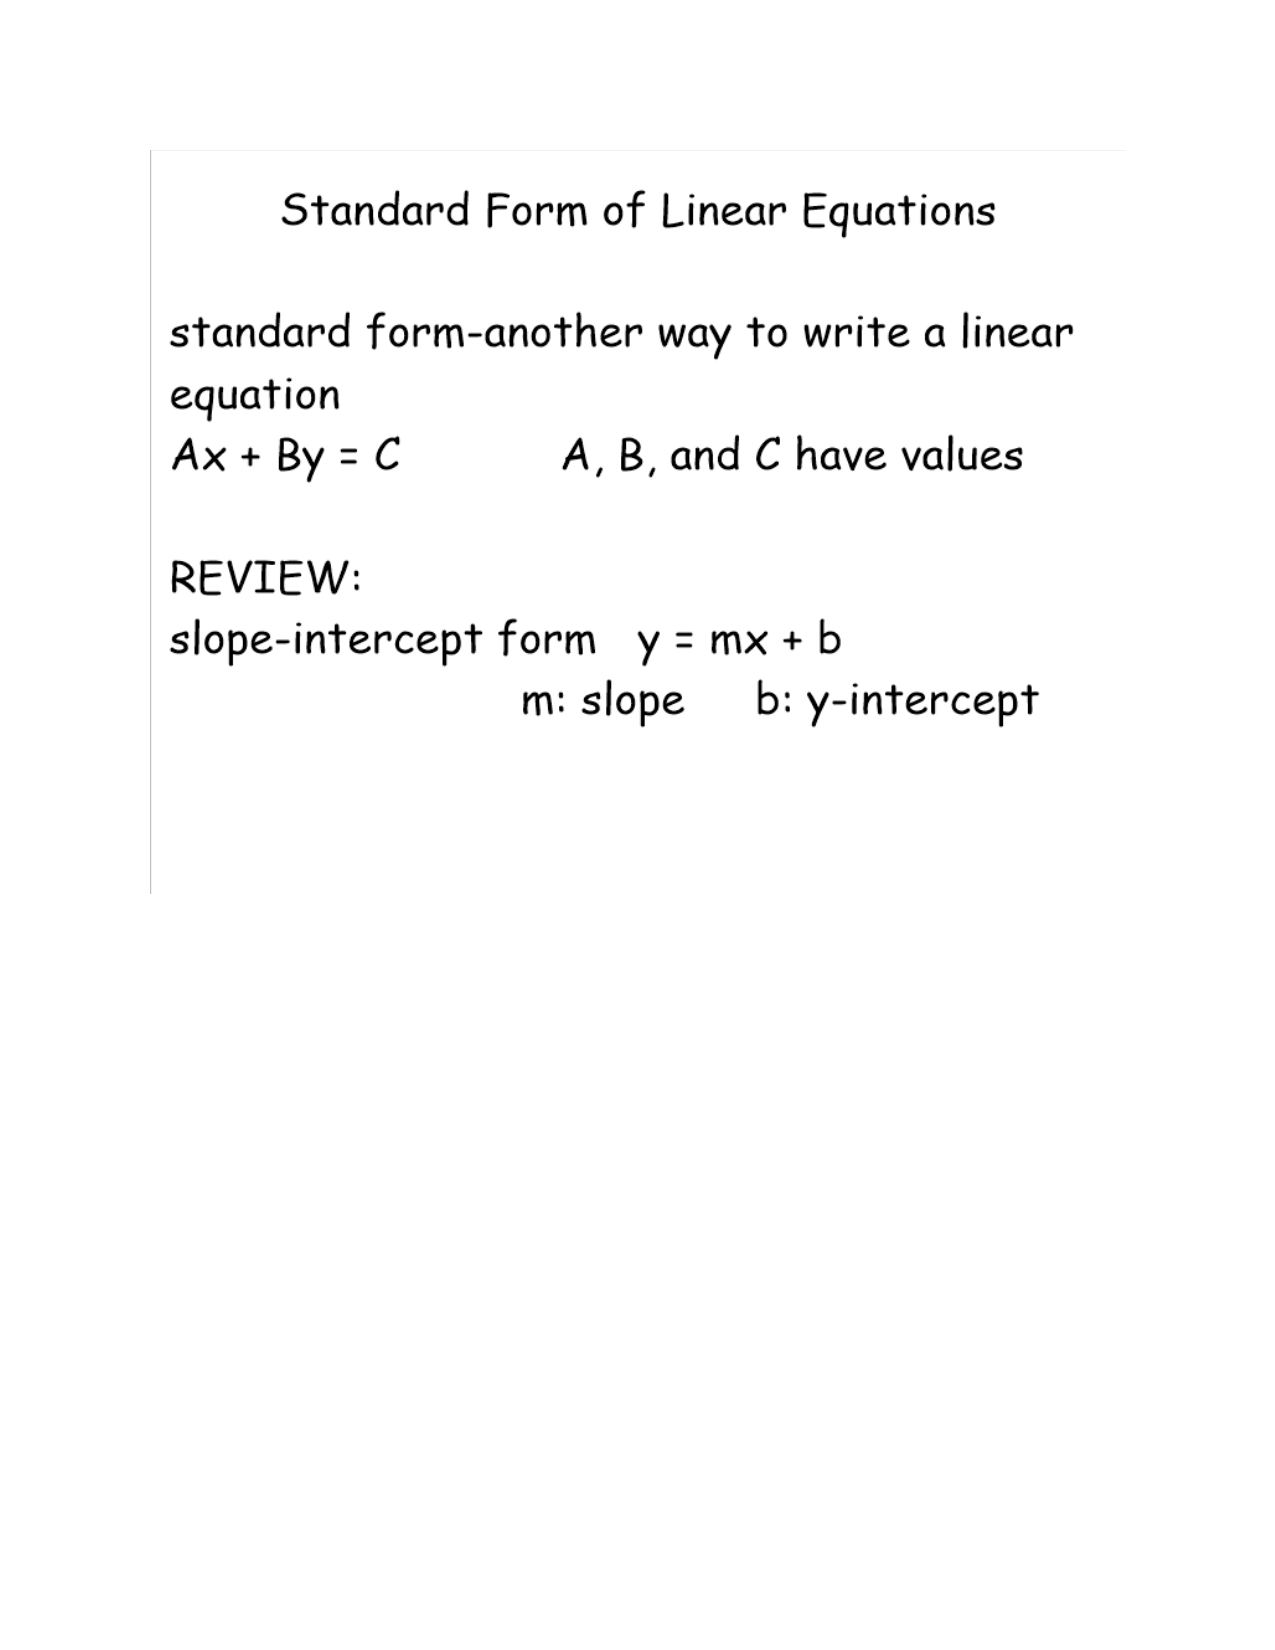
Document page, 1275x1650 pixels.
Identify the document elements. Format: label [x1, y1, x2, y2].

picture [150, 150, 1125, 894]
